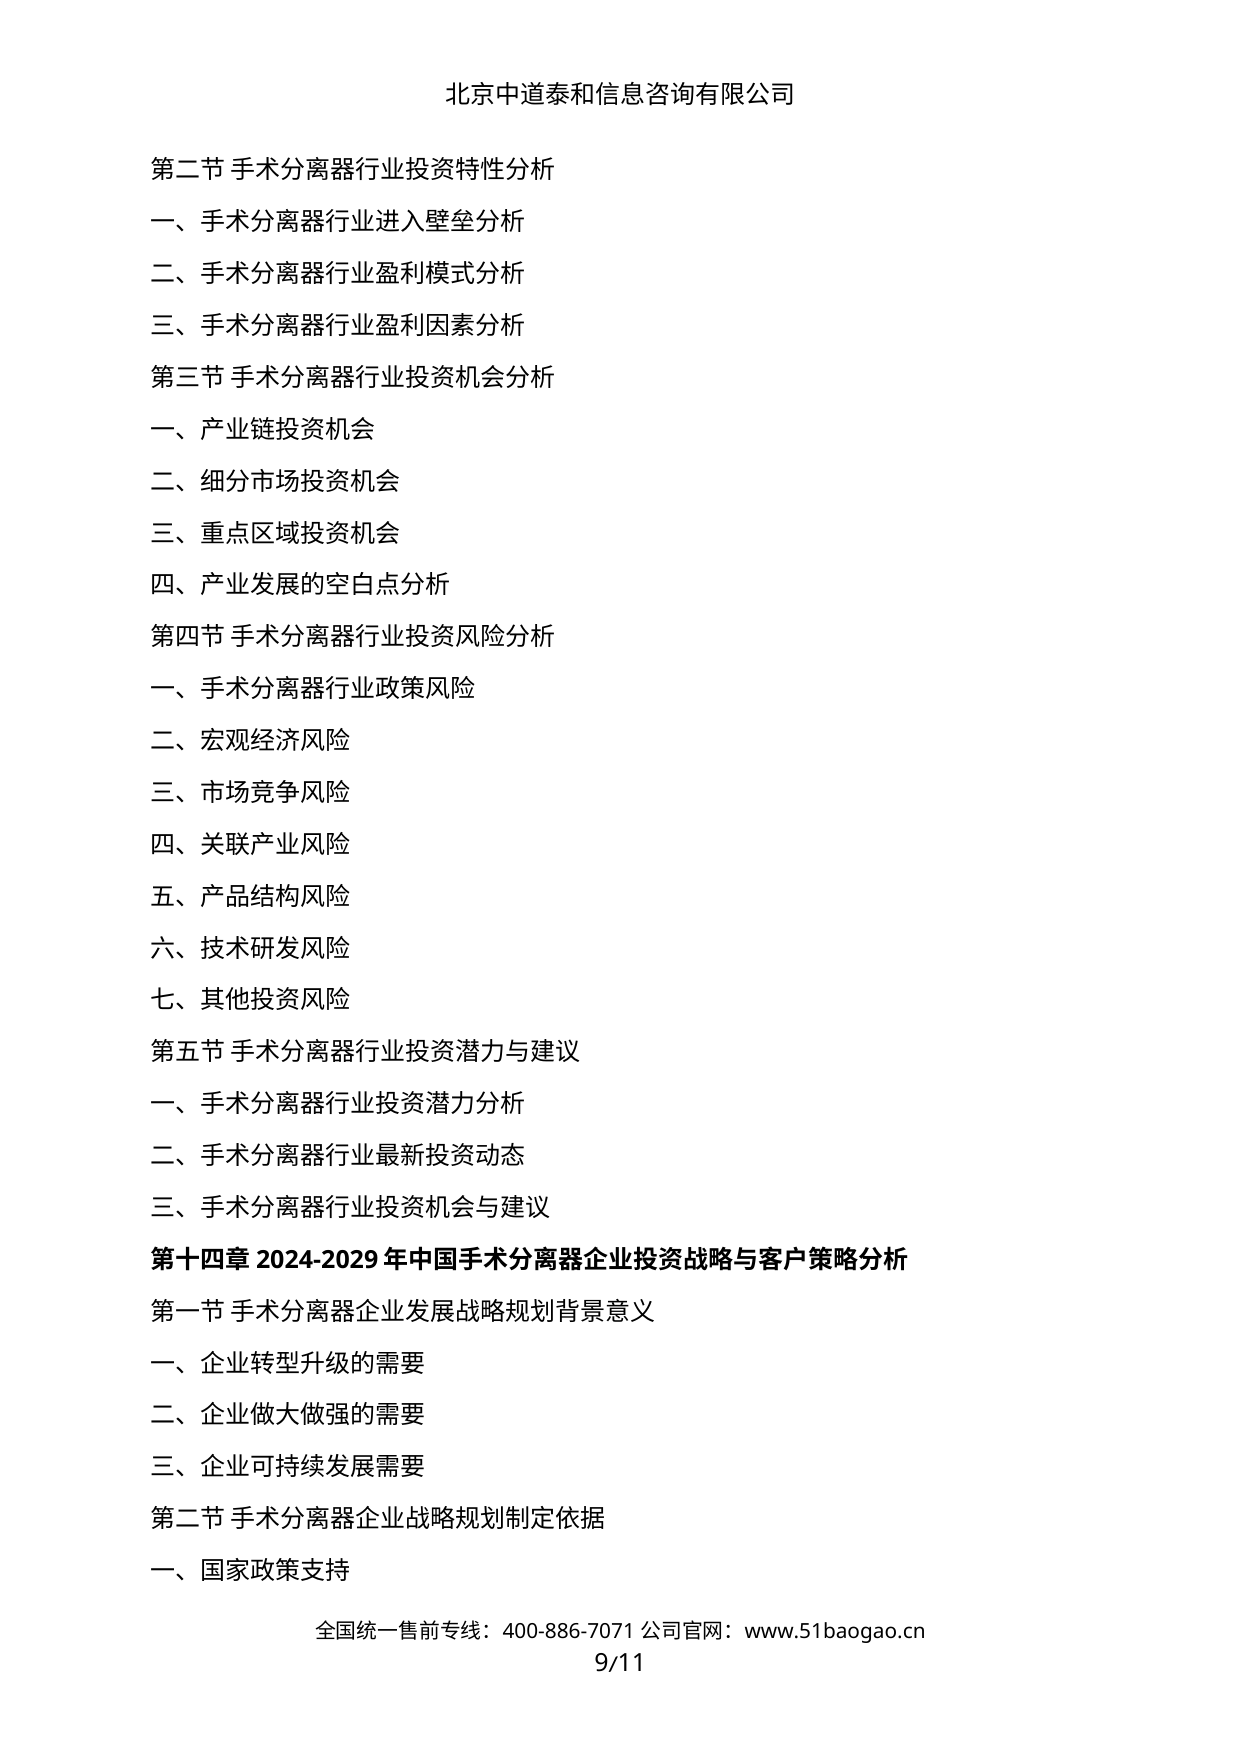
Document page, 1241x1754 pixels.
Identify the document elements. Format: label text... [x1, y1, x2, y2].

text 第二节 手术分离器行业投资特性分析 [150, 150, 1090, 186]
text 一、手术分离器行业投资潜力分析 [150, 1084, 1090, 1120]
text 三、企业可持续发展需要 [150, 1447, 1090, 1483]
text 一、国家政策支持 [150, 1551, 1090, 1587]
text 二、细分市场投资机会 [150, 461, 1090, 497]
text 第二节 手术分离器企业战略规划制定依据 [150, 1499, 1090, 1535]
text 六、技术研发风险 [150, 928, 1090, 964]
text 第一节 手术分离器企业发展战略规划背景意义 [150, 1291, 1090, 1327]
text 第四节 手术分离器行业投资风险分析 [150, 617, 1090, 653]
text 一、手术分离器行业政策风险 [150, 669, 1090, 705]
text 二、手术分离器行业盈利模式分析 [150, 254, 1090, 290]
text 四、关联产业风险 [150, 824, 1090, 861]
text 一、产业链投资机会 [150, 409, 1090, 446]
text 三、重点区域投资机会 [150, 513, 1090, 549]
text 二、宏观经济风险 [150, 721, 1090, 757]
text 一、企业转型升级的需要 [150, 1343, 1090, 1379]
text 四、产业发展的空白点分析 [150, 565, 1090, 601]
text 七、其他投资风险 [150, 980, 1090, 1016]
text 一、手术分离器行业进入壁垒分析 [150, 202, 1090, 238]
text 第三节 手术分离器行业投资机会分析 [150, 357, 1090, 394]
text 二、手术分离器行业最新投资动态 [150, 1136, 1090, 1172]
text 第五节 手术分离器行业投资潜力与建议 [150, 1032, 1090, 1068]
text 二、企业做大做强的需要 [150, 1395, 1090, 1431]
text 三、手术分离器行业盈利因素分析 [150, 306, 1090, 342]
text 第十四章 2024-2029年中国手术分离器企业投资战略与客户策略分析 [150, 1239, 1090, 1276]
text 三、手术分离器行业投资机会与建议 [150, 1187, 1090, 1224]
text 三、市场竞争风险 [150, 772, 1090, 809]
text 五、产品结构风险 [150, 876, 1090, 912]
